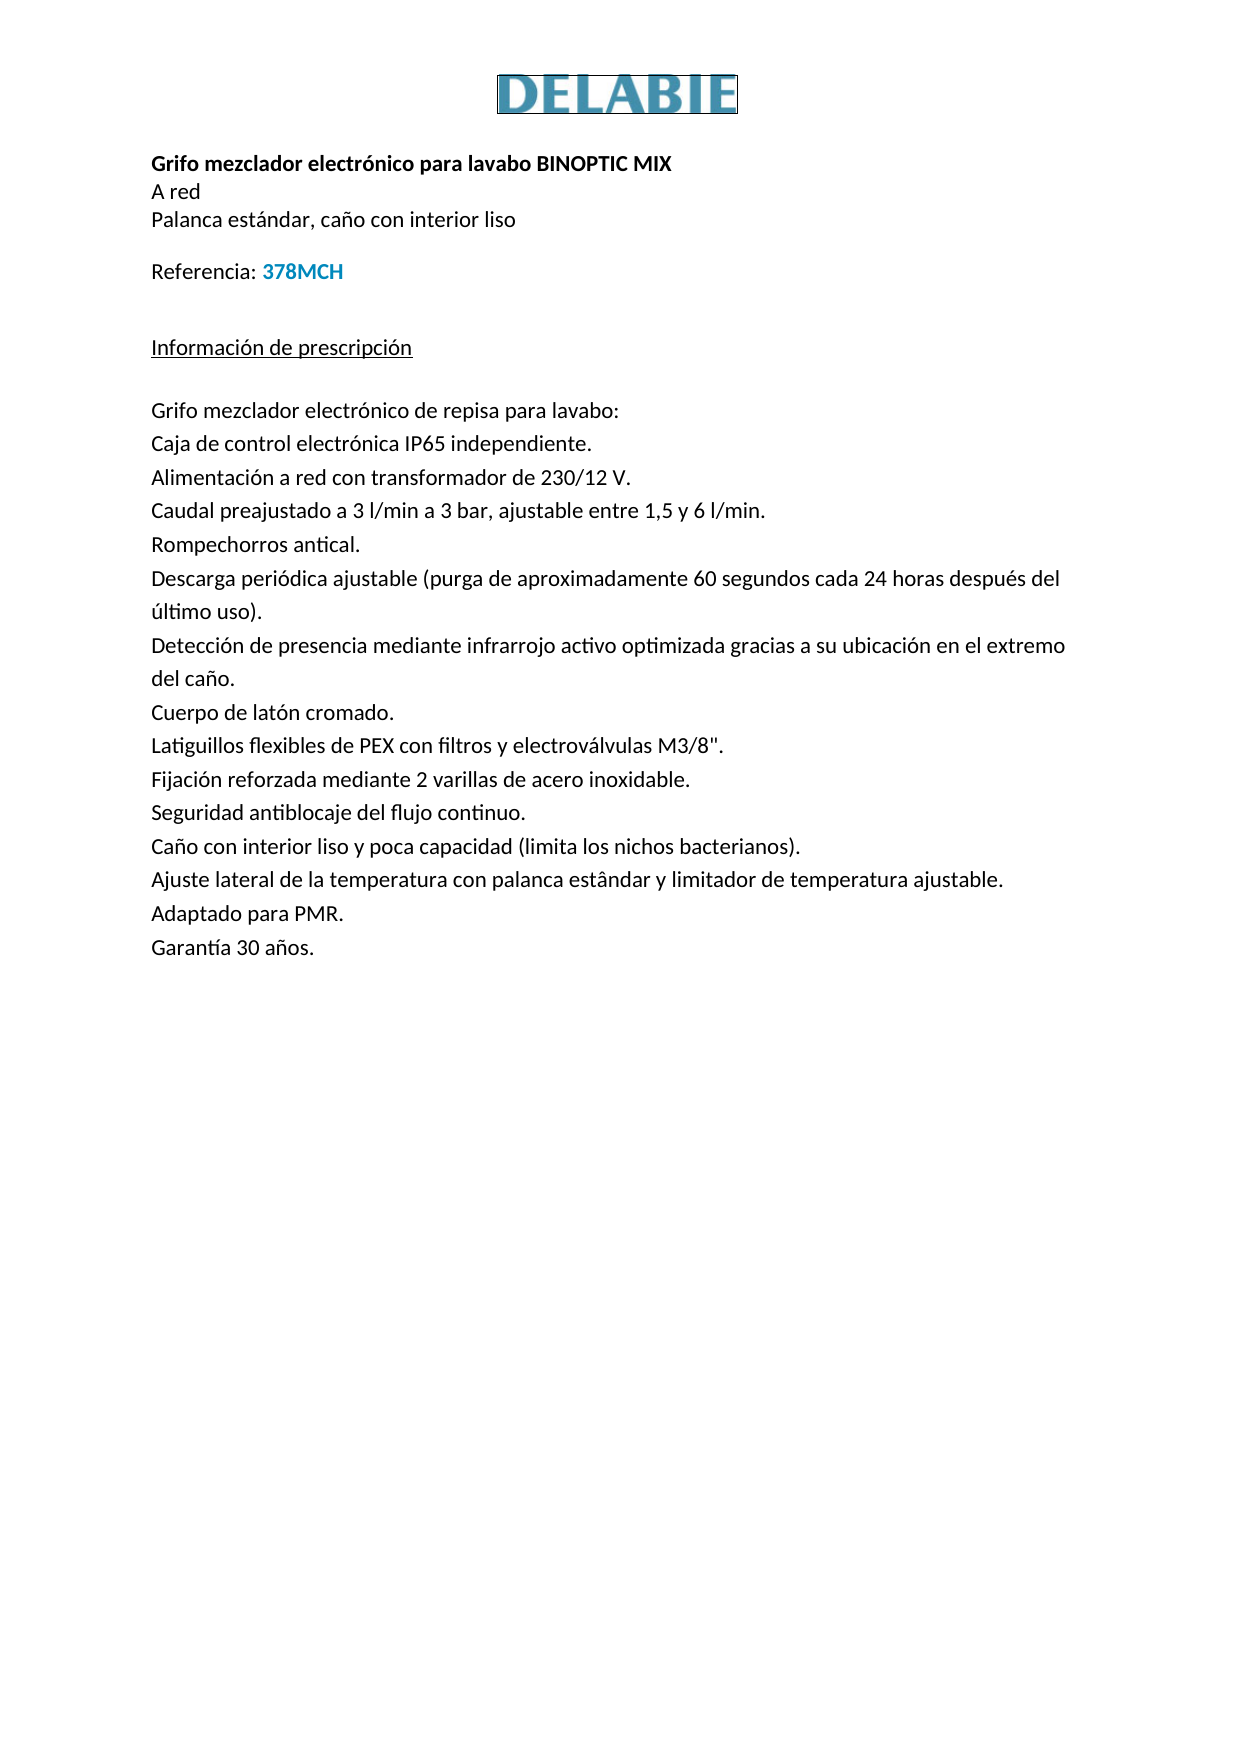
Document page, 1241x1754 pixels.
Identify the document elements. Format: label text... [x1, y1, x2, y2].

text Detección de presencia mediante infrarrojo activo optimizada gracias a su ubicación en el extremo del caño. [151, 631, 1084, 692]
text Palanca estándar, caño con interior liso [151, 205, 1084, 233]
text Rompechorros antical. [151, 530, 1084, 558]
text Garantía 30 años. [151, 933, 1084, 961]
text Descarga periódica ajustable (purga de aproximadamente 60 segundos cada 24 horas después del último uso). [151, 564, 1084, 625]
text Ajuste lateral de la temperatura con palanca estândar y limitador de temperatura ajustable. [151, 866, 1084, 894]
text Grifo mezclador electrónico de repisa para lavabo: [151, 396, 1084, 424]
text Seguridad antiblocaje del flujo continuo. [151, 798, 1084, 827]
text Caño con interior liso y poca capacidad (limita los nichos bacterianos). [151, 832, 1084, 860]
picture [498, 76, 737, 113]
text Caudal preajustado a 3 l/min a 3 bar, ajustable entre 1,5 y 6 l/min. [151, 497, 1084, 525]
text Caja de control electrónica IP65 independiente. [151, 429, 1084, 458]
text Latiguillos flexibles de PEX con filtros y electroválvulas M3/8". [151, 731, 1084, 759]
text Cuerpo de latón cromado. [151, 698, 1084, 726]
text Fijación reforzada mediante 2 varillas de acero inoxidable. [151, 765, 1084, 793]
text Referencia: 378MCH [151, 257, 1084, 285]
text Alimentación a red con transformador de 230/12 V. [151, 463, 1084, 491]
text Adaptado para PMR. [151, 899, 1084, 927]
text Grifo mezclador electrónico para lavabo BINOPTIC MIX [151, 149, 1084, 177]
text A red [151, 177, 1084, 205]
text Información de prescripción [151, 333, 1084, 361]
